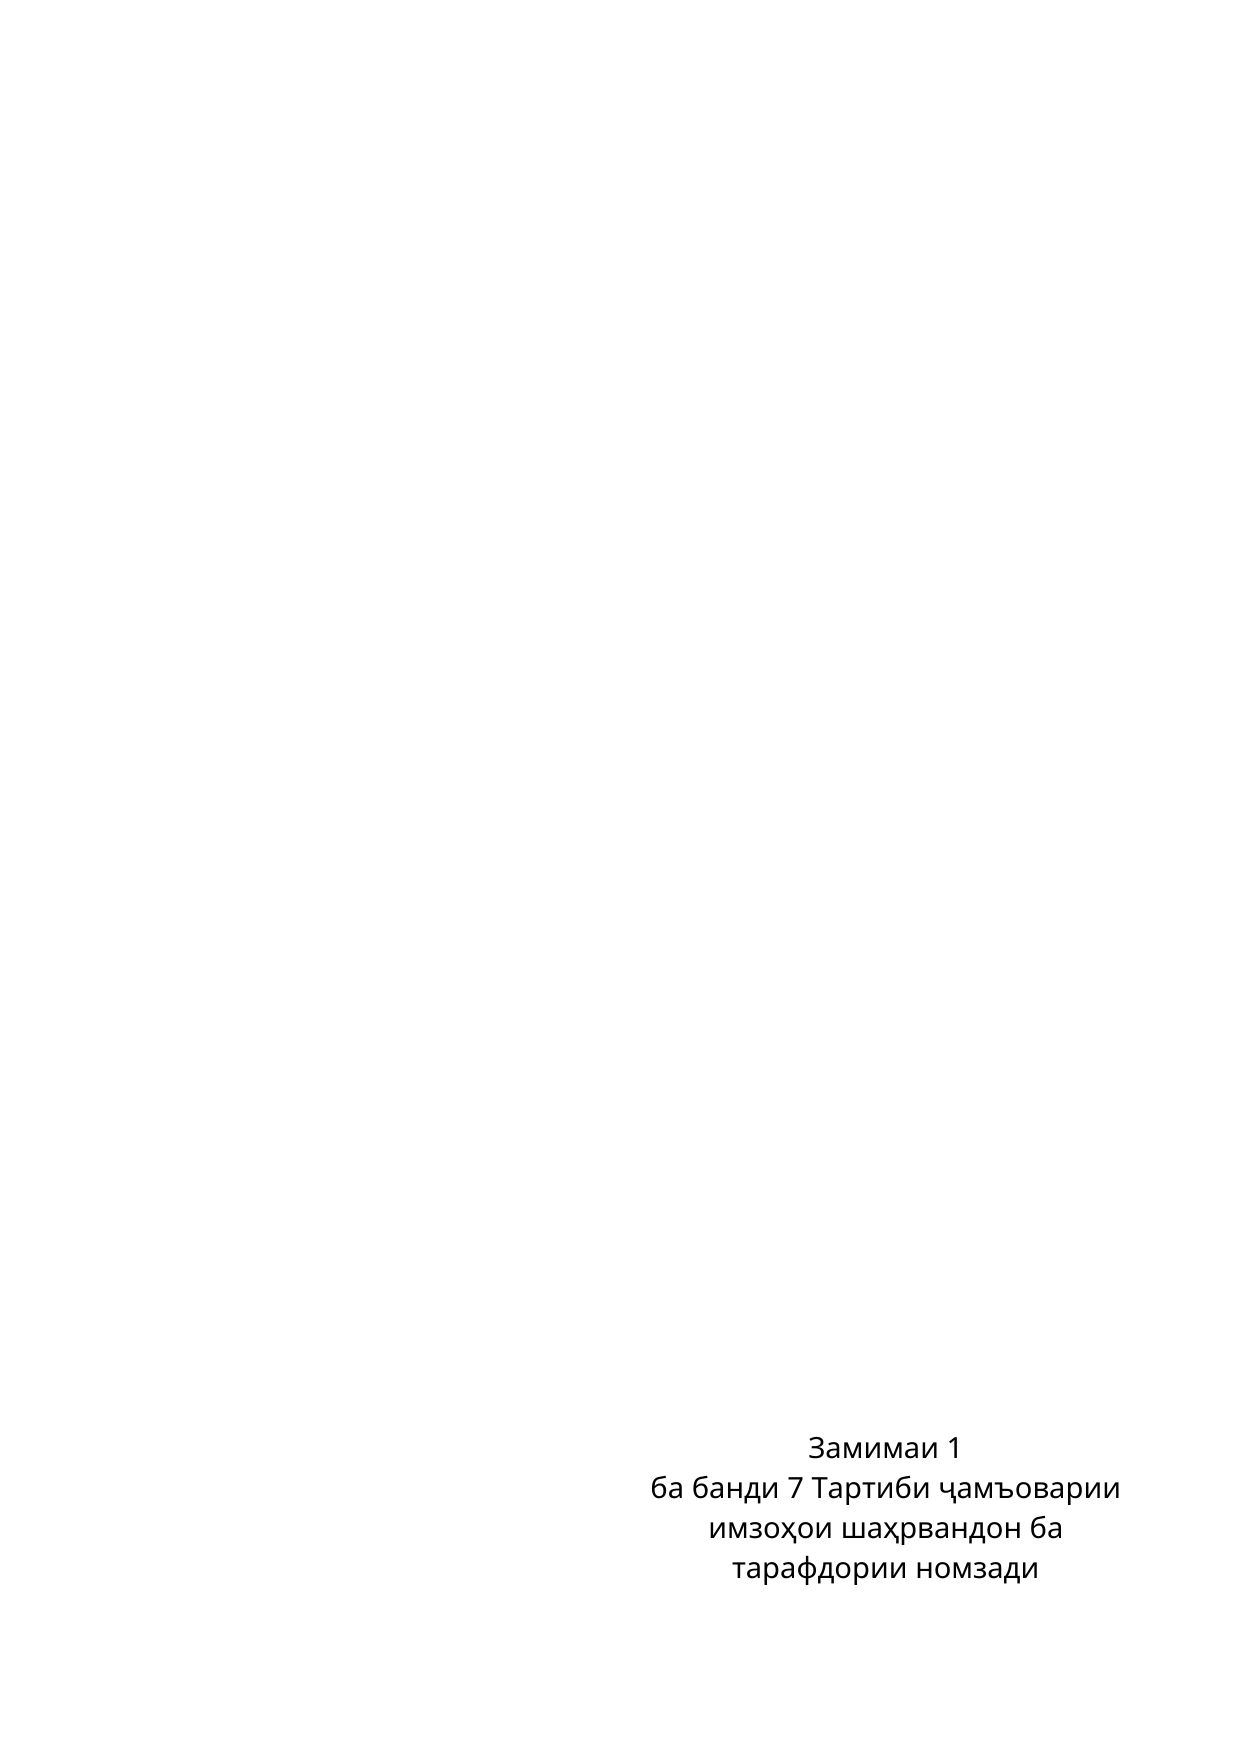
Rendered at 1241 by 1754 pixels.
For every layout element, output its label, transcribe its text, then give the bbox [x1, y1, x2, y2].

text Замимаи 1 [620, 1428, 1152, 1467]
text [620, 1467, 1152, 1587]
